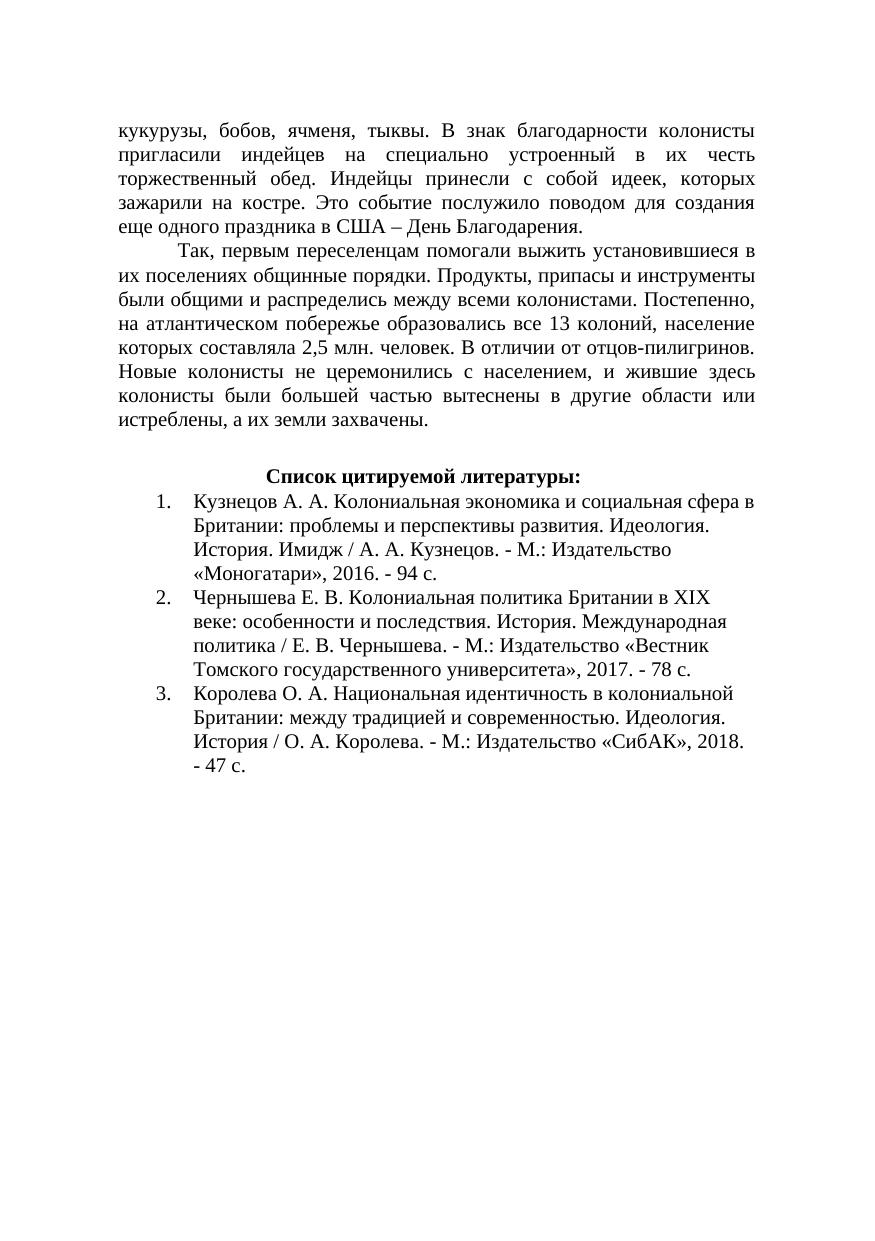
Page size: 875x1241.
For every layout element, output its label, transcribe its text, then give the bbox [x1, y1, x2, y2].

list Кузнецов А. А. Колониальная экономика и социальная сфера в Британии: проблемы и перспективы развития. Идеология. История. Имидж / А. А. Кузнецов. - М.: Издательство «Моногатари», 2016. - 94 с. [156, 488, 756, 585]
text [118, 118, 756, 238]
list Королева О. А. Национальная идентичность в колониальной Британии: между традицией и современностью. Идеология. История / О. А. Королева. - М.: Издательство «СибАК», 2018. - 47 с. [156, 681, 756, 777]
list Чернышева Е. В. Колониальная политика Британии в XIX веке: особенности и последствия. История. Международная политика / Е. В. Чернышева. - М.: Издательство «Вестник Томского государственного университета», 2017. - 78 с. [156, 585, 756, 681]
text Так, первым переселенцам помогали выжить установившиеся в их поселениях общинные порядки. Продукты, припасы и инструменты были общими и распределись между всеми колонистами. Постепенно, на атлантическом побережье образовались все 13 колоний, население которых составляла 2,5 млн. человек. В отличии от отцов-пилигринов. Новые колонисты не церемонились с населением, и жившие здесь колонисты были большей частью вытеснены в другие области или истреблены, а их земли захвачены. [118, 238, 756, 431]
text Список цитируемой литературы: [192, 464, 756, 488]
